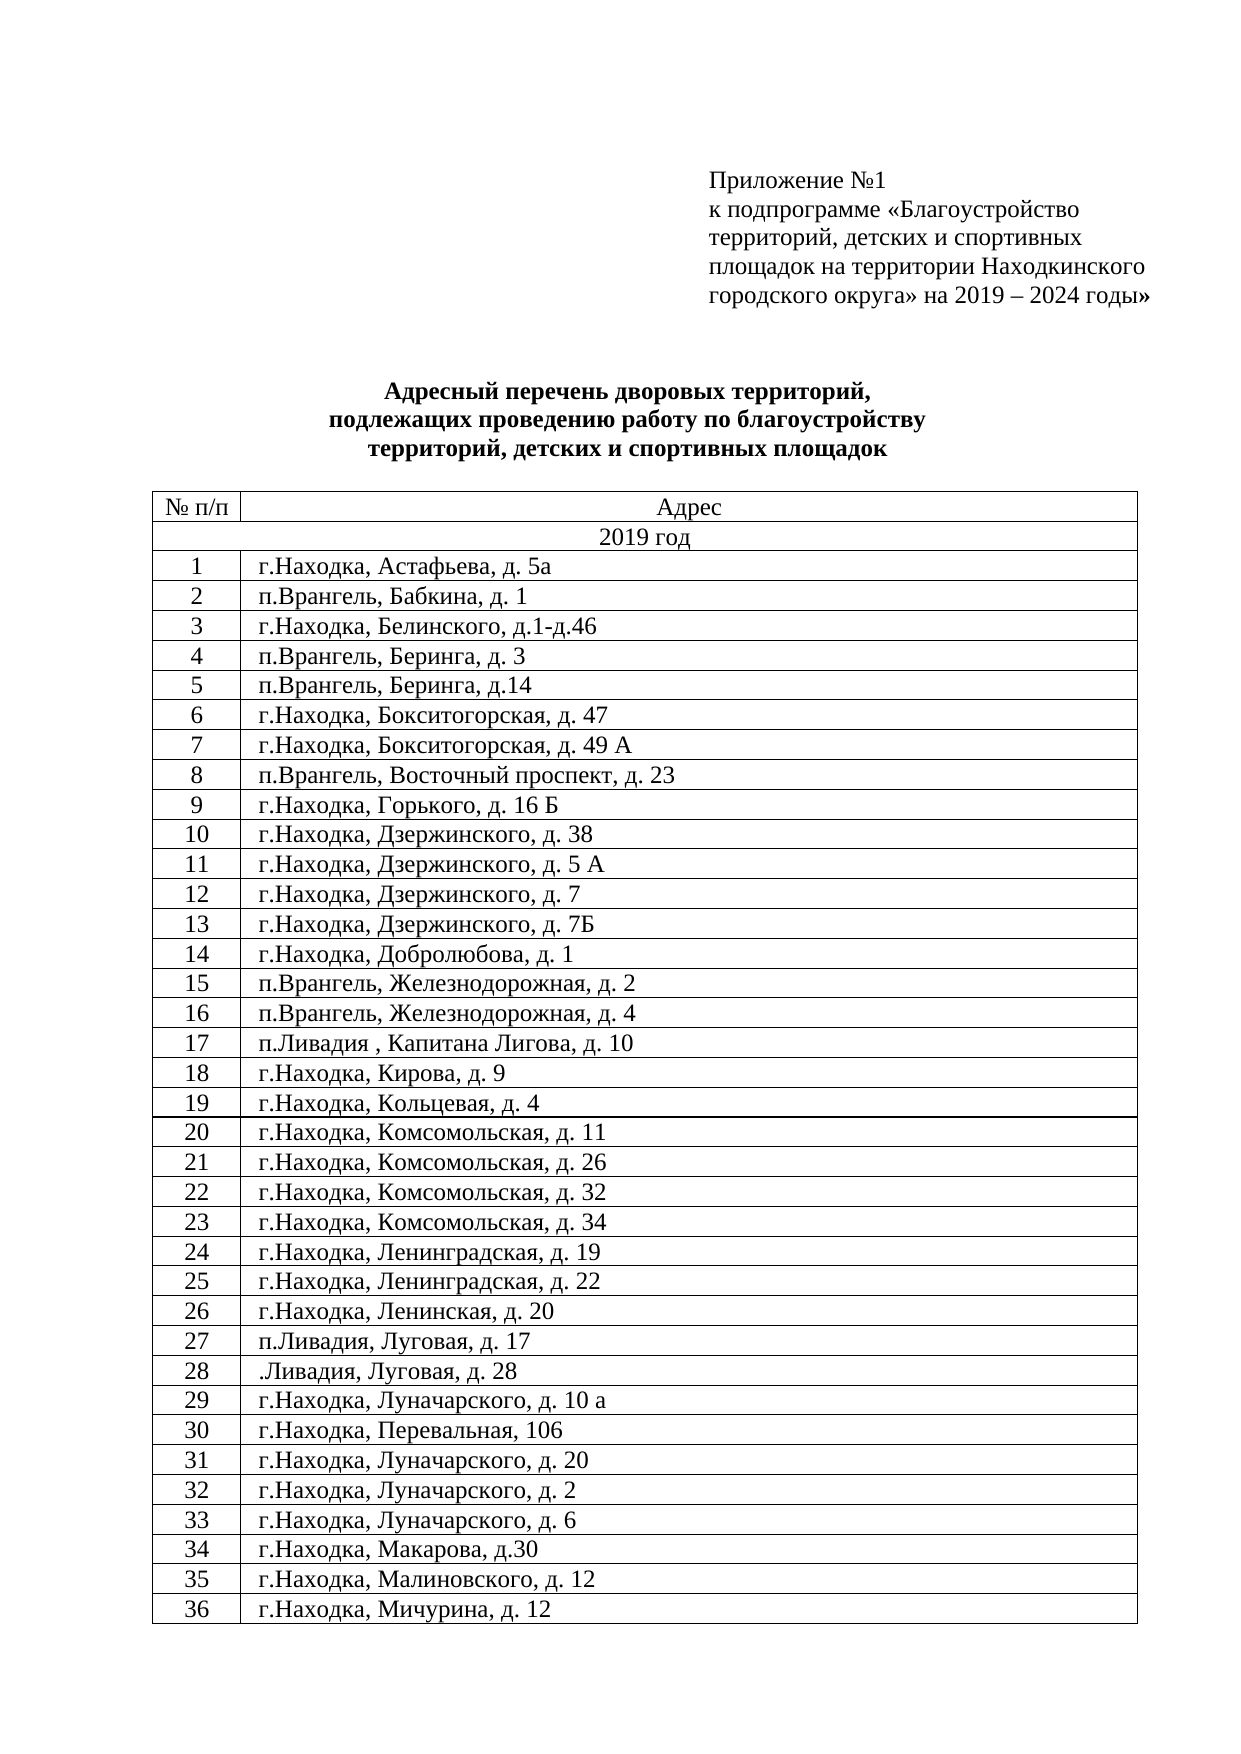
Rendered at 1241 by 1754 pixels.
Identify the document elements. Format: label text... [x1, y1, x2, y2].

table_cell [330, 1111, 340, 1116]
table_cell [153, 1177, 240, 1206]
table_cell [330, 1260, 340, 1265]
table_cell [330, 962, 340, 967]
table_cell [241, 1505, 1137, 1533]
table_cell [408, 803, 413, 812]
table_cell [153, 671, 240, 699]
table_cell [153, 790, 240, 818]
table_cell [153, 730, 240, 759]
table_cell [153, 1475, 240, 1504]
text подлежащих проведению работу по благоустройству [103, 404, 1152, 433]
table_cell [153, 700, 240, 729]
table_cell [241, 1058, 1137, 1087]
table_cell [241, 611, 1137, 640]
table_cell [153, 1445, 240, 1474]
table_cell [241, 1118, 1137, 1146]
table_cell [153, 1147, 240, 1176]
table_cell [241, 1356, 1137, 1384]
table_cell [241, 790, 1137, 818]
text к подпрограмме «Благоустройство территорий, детских и спортивных [709, 194, 1152, 251]
text Приложение №1 [709, 165, 1152, 194]
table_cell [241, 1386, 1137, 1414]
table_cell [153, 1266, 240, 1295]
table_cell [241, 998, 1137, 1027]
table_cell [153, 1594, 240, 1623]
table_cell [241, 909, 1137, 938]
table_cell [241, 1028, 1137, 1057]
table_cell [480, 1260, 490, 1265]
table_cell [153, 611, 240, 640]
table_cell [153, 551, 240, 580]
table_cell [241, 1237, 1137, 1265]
text площадок на территории Находкинского городского округа» на 2019 – 2024 годы» [709, 251, 1152, 309]
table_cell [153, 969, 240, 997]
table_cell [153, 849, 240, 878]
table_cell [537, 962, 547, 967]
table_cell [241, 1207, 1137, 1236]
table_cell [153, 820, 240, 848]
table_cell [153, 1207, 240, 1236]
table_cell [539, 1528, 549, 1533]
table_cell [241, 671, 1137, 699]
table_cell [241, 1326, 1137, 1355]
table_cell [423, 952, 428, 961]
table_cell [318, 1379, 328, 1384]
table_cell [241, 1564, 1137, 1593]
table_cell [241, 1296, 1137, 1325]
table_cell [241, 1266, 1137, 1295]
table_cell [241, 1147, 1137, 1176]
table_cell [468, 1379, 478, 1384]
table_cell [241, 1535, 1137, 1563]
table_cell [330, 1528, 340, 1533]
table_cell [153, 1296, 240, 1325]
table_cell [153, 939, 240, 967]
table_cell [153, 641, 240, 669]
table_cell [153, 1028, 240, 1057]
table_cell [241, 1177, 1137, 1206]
text территорий, детских и спортивных площадок [103, 433, 1152, 462]
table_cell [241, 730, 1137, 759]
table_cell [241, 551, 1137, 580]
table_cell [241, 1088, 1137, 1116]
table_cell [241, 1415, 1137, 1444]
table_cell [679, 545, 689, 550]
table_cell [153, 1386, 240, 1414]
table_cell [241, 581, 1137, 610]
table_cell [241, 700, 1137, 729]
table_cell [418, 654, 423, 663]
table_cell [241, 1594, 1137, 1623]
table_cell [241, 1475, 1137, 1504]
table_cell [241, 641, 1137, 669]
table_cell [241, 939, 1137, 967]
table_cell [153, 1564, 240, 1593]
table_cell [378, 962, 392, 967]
text Адресный перечень дворовых территорий, [103, 376, 1152, 404]
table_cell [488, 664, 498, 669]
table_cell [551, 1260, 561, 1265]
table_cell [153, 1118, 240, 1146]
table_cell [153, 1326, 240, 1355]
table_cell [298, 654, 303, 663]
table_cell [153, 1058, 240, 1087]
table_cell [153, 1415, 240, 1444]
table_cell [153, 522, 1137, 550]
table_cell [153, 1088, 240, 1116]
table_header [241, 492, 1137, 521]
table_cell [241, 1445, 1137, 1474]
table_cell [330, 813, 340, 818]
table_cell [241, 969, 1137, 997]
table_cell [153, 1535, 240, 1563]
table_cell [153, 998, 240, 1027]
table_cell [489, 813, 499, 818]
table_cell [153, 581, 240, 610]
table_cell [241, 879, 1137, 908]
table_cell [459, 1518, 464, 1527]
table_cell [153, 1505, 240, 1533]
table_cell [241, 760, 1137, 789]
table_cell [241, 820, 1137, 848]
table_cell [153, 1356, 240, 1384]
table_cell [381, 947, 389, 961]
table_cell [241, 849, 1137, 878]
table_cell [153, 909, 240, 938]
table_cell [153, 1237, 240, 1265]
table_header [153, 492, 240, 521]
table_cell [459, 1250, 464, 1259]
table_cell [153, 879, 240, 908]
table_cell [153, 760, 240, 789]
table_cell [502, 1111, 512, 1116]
